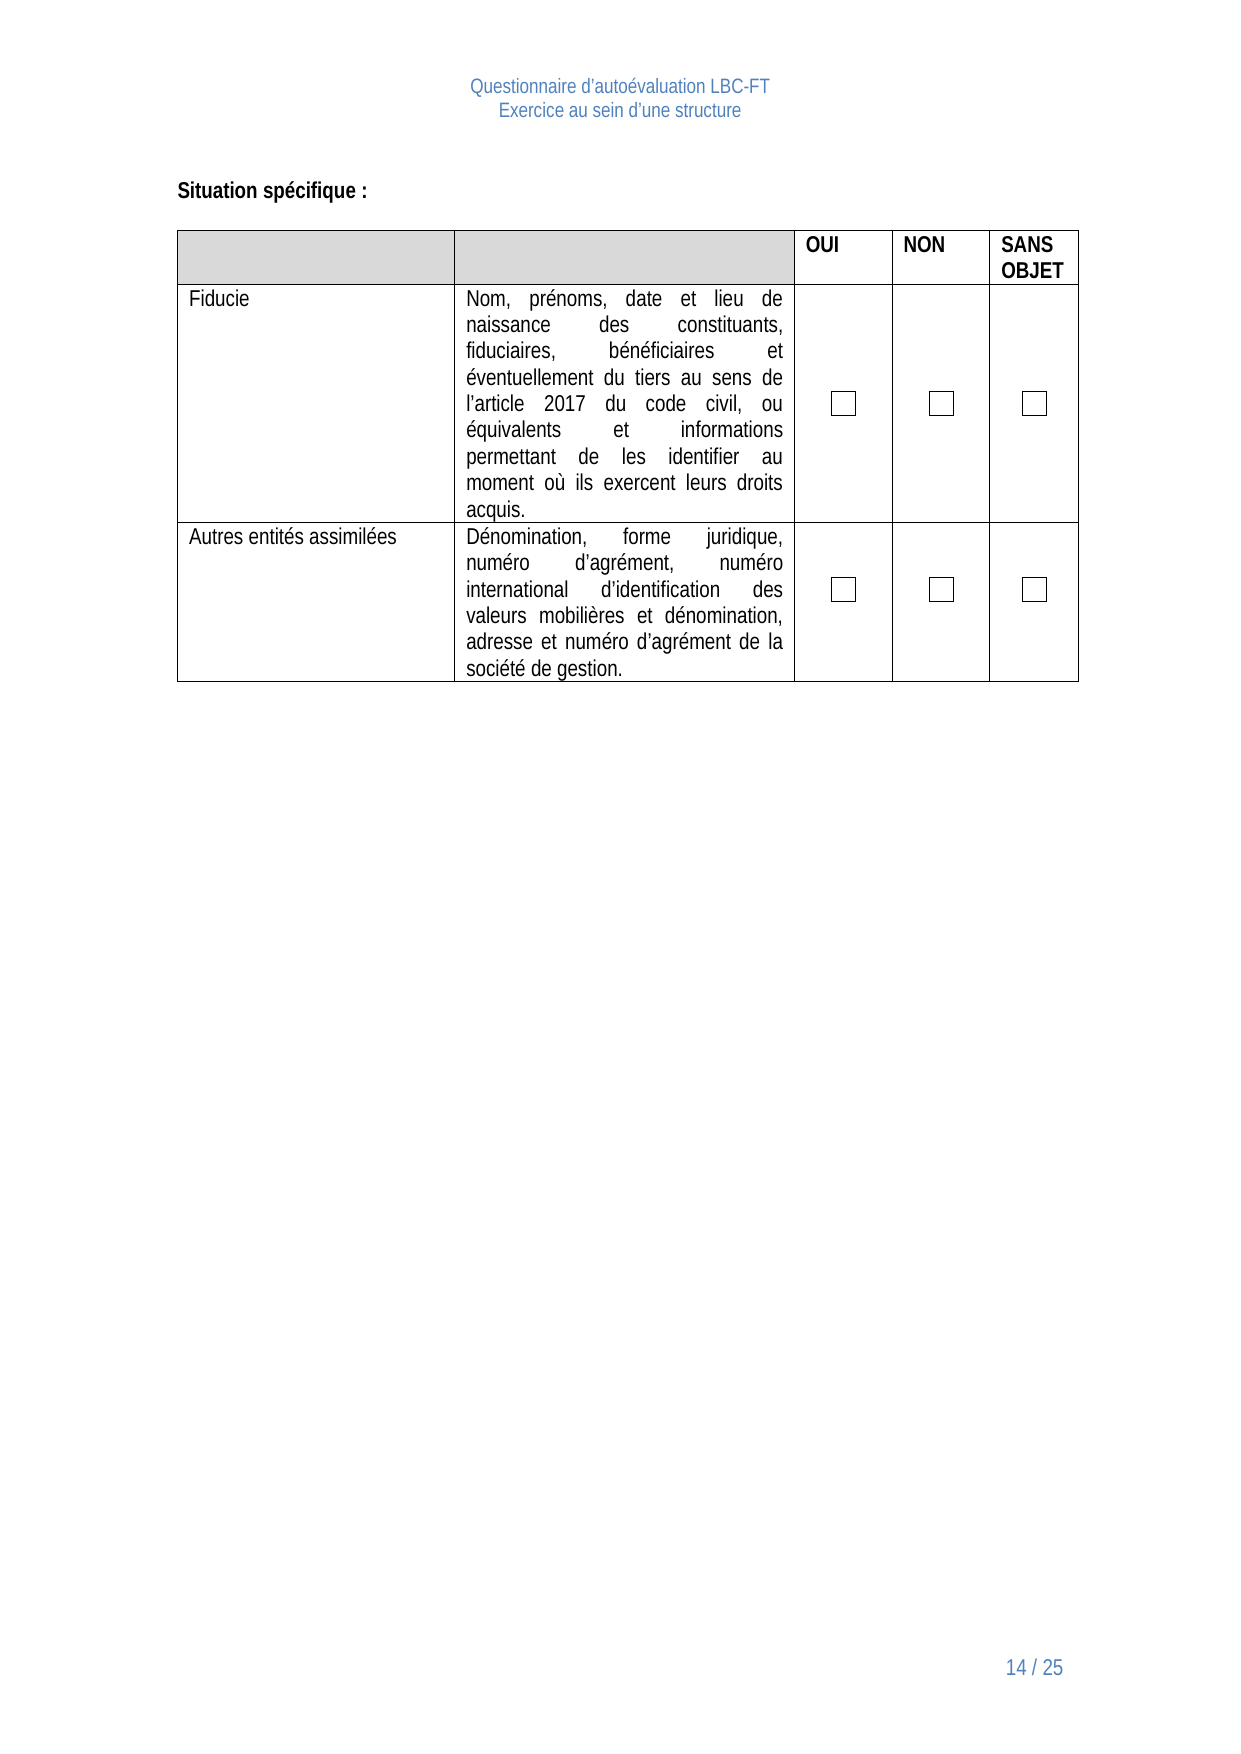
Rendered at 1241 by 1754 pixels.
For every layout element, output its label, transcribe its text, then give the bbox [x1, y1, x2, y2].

table_header SANS OBJET [990, 231, 1078, 284]
table_cell Autres entités assimilées [178, 523, 454, 681]
table_cell [990, 285, 1078, 522]
table_cell [893, 285, 989, 522]
table_cell Fiducie [178, 285, 454, 522]
table_header [178, 231, 454, 284]
text Situation spécifique : [177, 177, 1063, 203]
table_header OUI [795, 231, 892, 284]
table_cell [795, 285, 892, 522]
table_cell Nom, prénoms, date et lieu de naissance des constituants, fiduciaires, bénéficiaires et éventuellement du tiers au sens de l’article 2017 du code civil, ou équivalents et informations permettant de les identifier au moment où ils exercent leurs droits acquis. [455, 285, 794, 522]
table_header NON [893, 231, 989, 284]
table_cell [893, 523, 989, 681]
table_cell [990, 523, 1078, 681]
table_header [455, 231, 794, 284]
table_cell [795, 523, 892, 681]
table_cell Dénomination, forme juridique, numéro d’agrément, numéro international d’identification des valeurs mobilières et dénomination, adresse et numéro d’agrément de la société de gestion. [455, 523, 794, 681]
